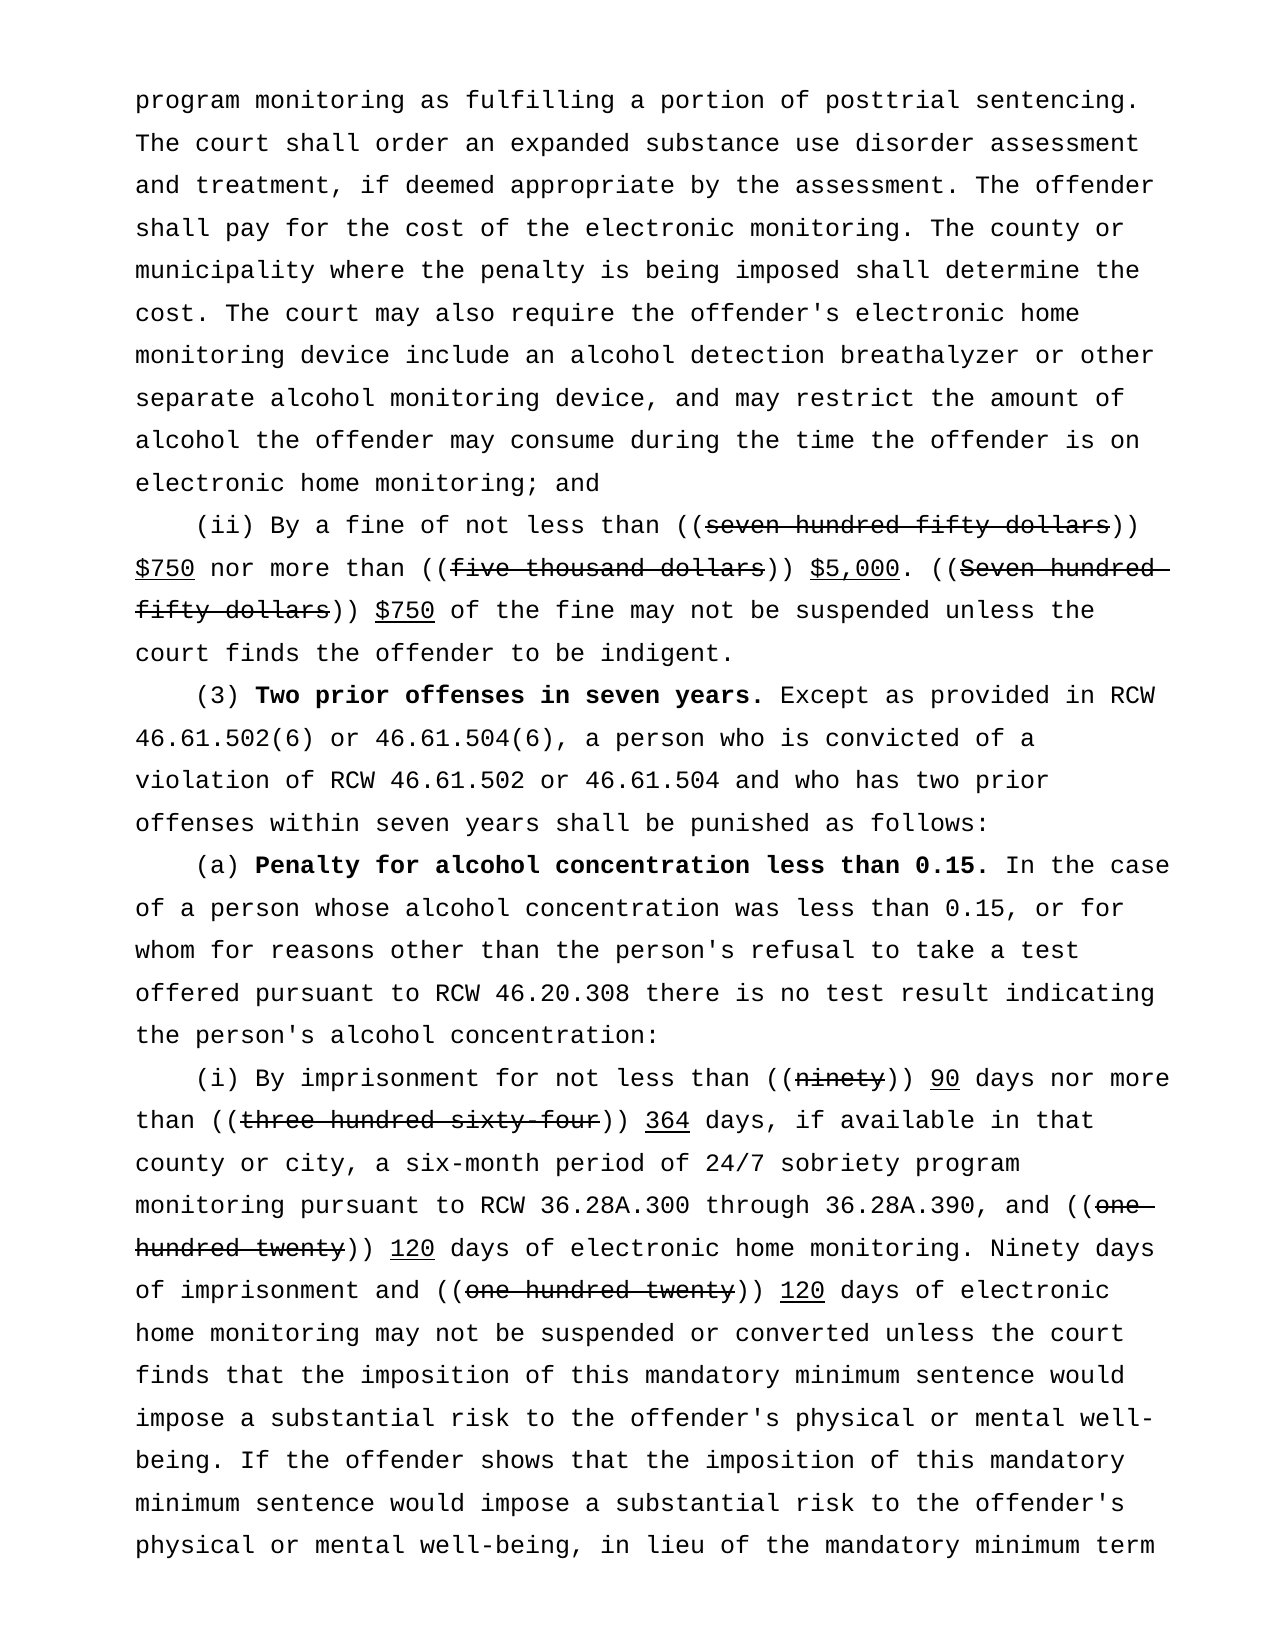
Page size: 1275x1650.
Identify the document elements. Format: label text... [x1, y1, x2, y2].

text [135, 1052, 1170, 1562]
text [135, 75, 1170, 500]
text (3) Two prior offenses in seven years. Except as provided in RCW 46.61.502(6) or 46.61.504(6), a person who is convicted of a violation of RCW 46.61.502 or 46.61.504 and who has two prior offenses within seven years shall be punished as follows: [135, 670, 1170, 840]
text (ii) By a fine of not less than ((seven hundred fifty dollars)) $750 nor more than ((five thousand dollars)) $5,000. ((Seven hundred fifty dollars)) $750 of the fine may not be suspended unless the court finds the offender to be indigent. [135, 500, 1170, 670]
text (a) Penalty for alcohol concentration less than 0.15. In the case of a person whose alcohol concentration was less than 0.15, or for whom for reasons other than the person's refusal to take a test offered pursuant to RCW 46.20.308 there is no test result indicating the person's alcohol concentration: [135, 840, 1170, 1052]
